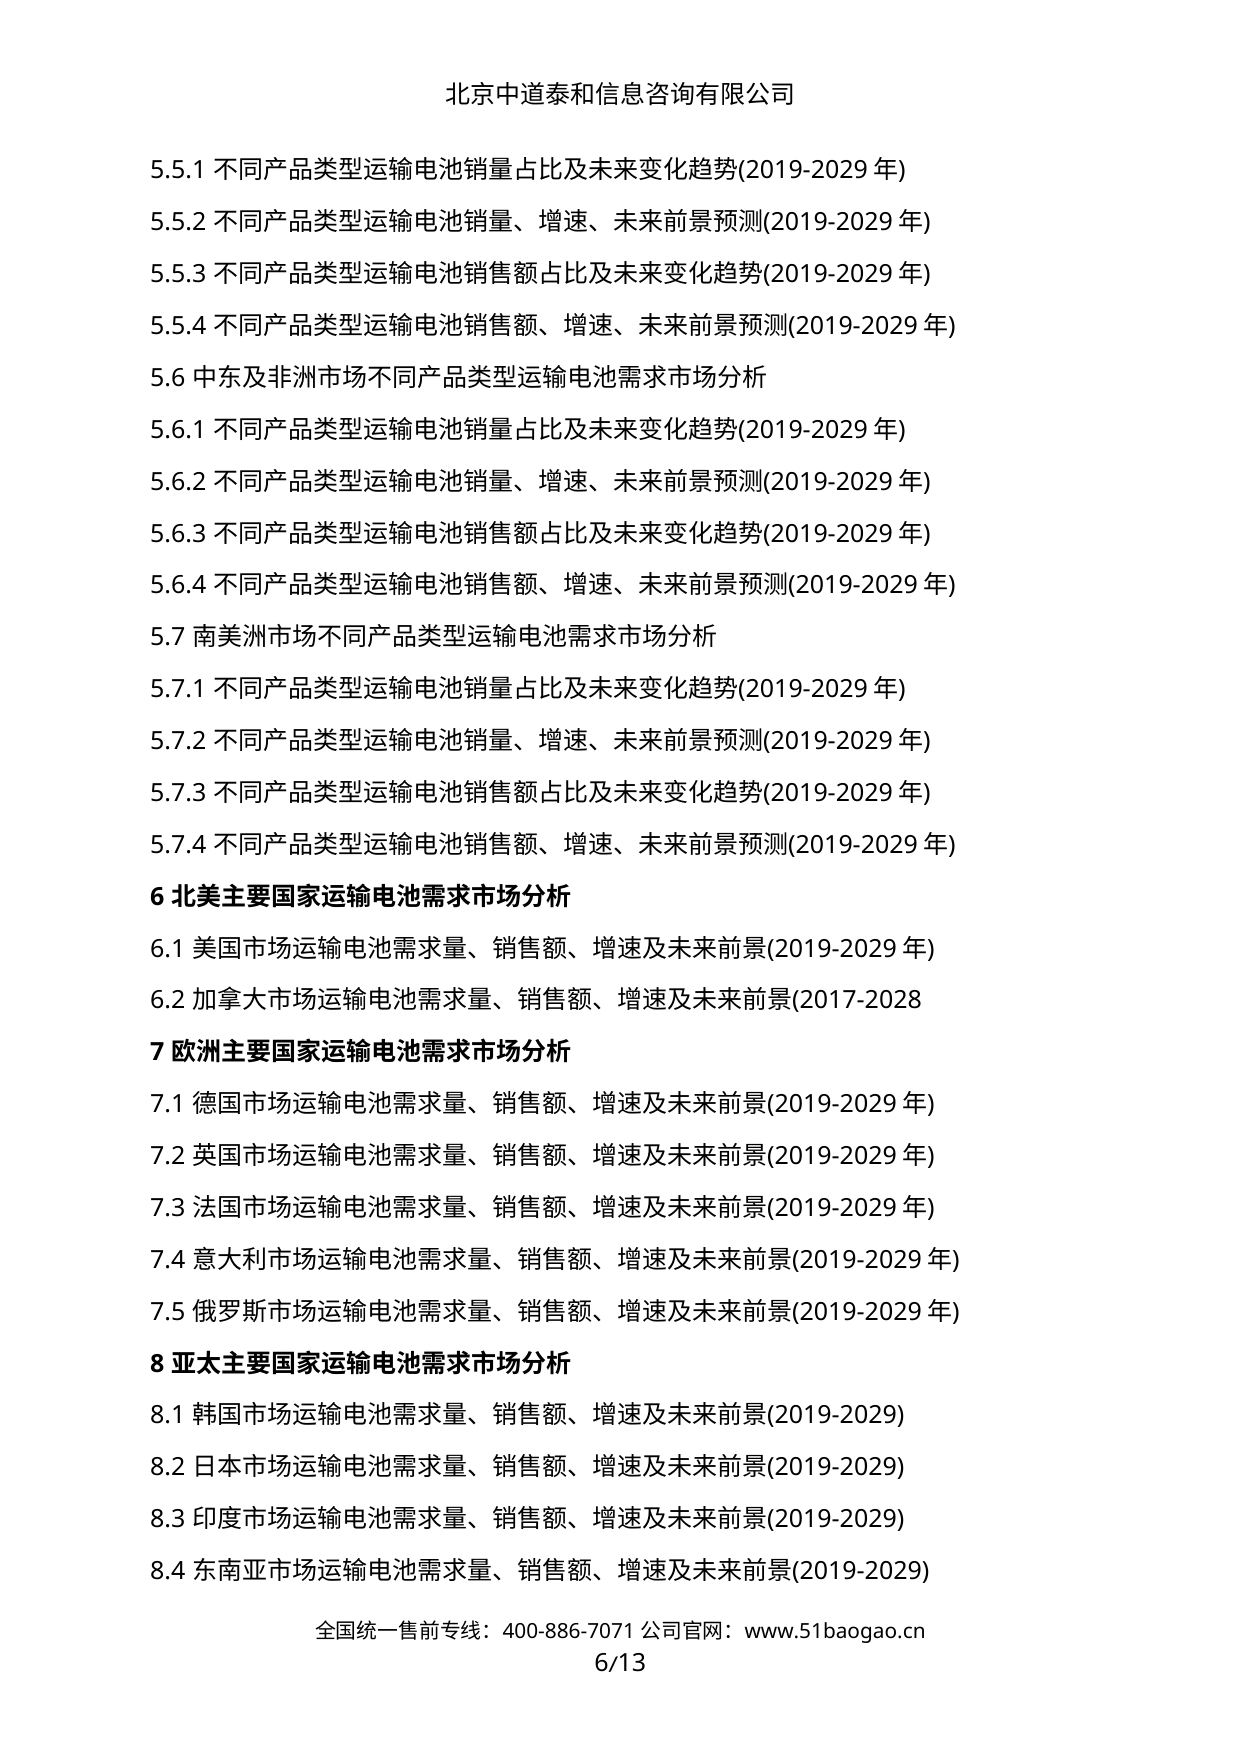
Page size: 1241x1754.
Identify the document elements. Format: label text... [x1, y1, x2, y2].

text 5.5.1 不同产品类型运输电池销量占比及未来变化趋势(2019-2029年) [150, 150, 1090, 186]
text 8.2 日本市场运输电池需求量、销售额、增速及未来前景(2019-2029) [150, 1447, 1090, 1483]
text 7.1 德国市场运输电池需求量、销售额、增速及未来前景(2019-2029年) [150, 1084, 1090, 1120]
text 8.3 印度市场运输电池需求量、销售额、增速及未来前景(2019-2029) [150, 1499, 1090, 1535]
text 7 欧洲主要国家运输电池需求市场分析 [150, 1032, 1090, 1068]
text 7.4 意大利市场运输电池需求量、销售额、增速及未来前景(2019-2029年) [150, 1239, 1090, 1276]
text 6 北美主要国家运输电池需求市场分析 [150, 876, 1090, 912]
text 7.2 英国市场运输电池需求量、销售额、增速及未来前景(2019-2029年) [150, 1136, 1090, 1172]
text 5.7.2 不同产品类型运输电池销量、增速、未来前景预测(2019-2029年) [150, 721, 1090, 757]
text 6.1 美国市场运输电池需求量、销售额、增速及未来前景(2019-2029年) [150, 928, 1090, 964]
text 5.7.3 不同产品类型运输电池销售额占比及未来变化趋势(2019-2029年) [150, 772, 1090, 809]
text 5.6.1 不同产品类型运输电池销量占比及未来变化趋势(2019-2029年) [150, 409, 1090, 446]
text 7.5 俄罗斯市场运输电池需求量、销售额、增速及未来前景(2019-2029年) [150, 1291, 1090, 1327]
text 8 亚太主要国家运输电池需求市场分析 [150, 1343, 1090, 1379]
text 5.6.3 不同产品类型运输电池销售额占比及未来变化趋势(2019-2029年) [150, 513, 1090, 549]
text 6.2 加拿大市场运输电池需求量、销售额、增速及未来前景(2017-2028 [150, 980, 1090, 1016]
text 7.3 法国市场运输电池需求量、销售额、增速及未来前景(2019-2029年) [150, 1187, 1090, 1224]
text 5.7.4 不同产品类型运输电池销售额、增速、未来前景预测(2019-2029年) [150, 824, 1090, 861]
text 5.6.4 不同产品类型运输电池销售额、增速、未来前景预测(2019-2029年) [150, 565, 1090, 601]
text 8.1 韩国市场运输电池需求量、销售额、增速及未来前景(2019-2029) [150, 1395, 1090, 1431]
text 5.5.4 不同产品类型运输电池销售额、增速、未来前景预测(2019-2029年) [150, 306, 1090, 342]
text 5.7 南美洲市场不同产品类型运输电池需求市场分析 [150, 617, 1090, 653]
text 5.6.2 不同产品类型运输电池销量、增速、未来前景预测(2019-2029年) [150, 461, 1090, 497]
text 5.7.1 不同产品类型运输电池销量占比及未来变化趋势(2019-2029年) [150, 669, 1090, 705]
text 5.6 中东及非洲市场不同产品类型运输电池需求市场分析 [150, 357, 1090, 394]
text 5.5.2 不同产品类型运输电池销量、增速、未来前景预测(2019-2029年) [150, 202, 1090, 238]
text 8.4 东南亚市场运输电池需求量、销售额、增速及未来前景(2019-2029) [150, 1551, 1090, 1587]
text 5.5.3 不同产品类型运输电池销售额占比及未来变化趋势(2019-2029年) [150, 254, 1090, 290]
